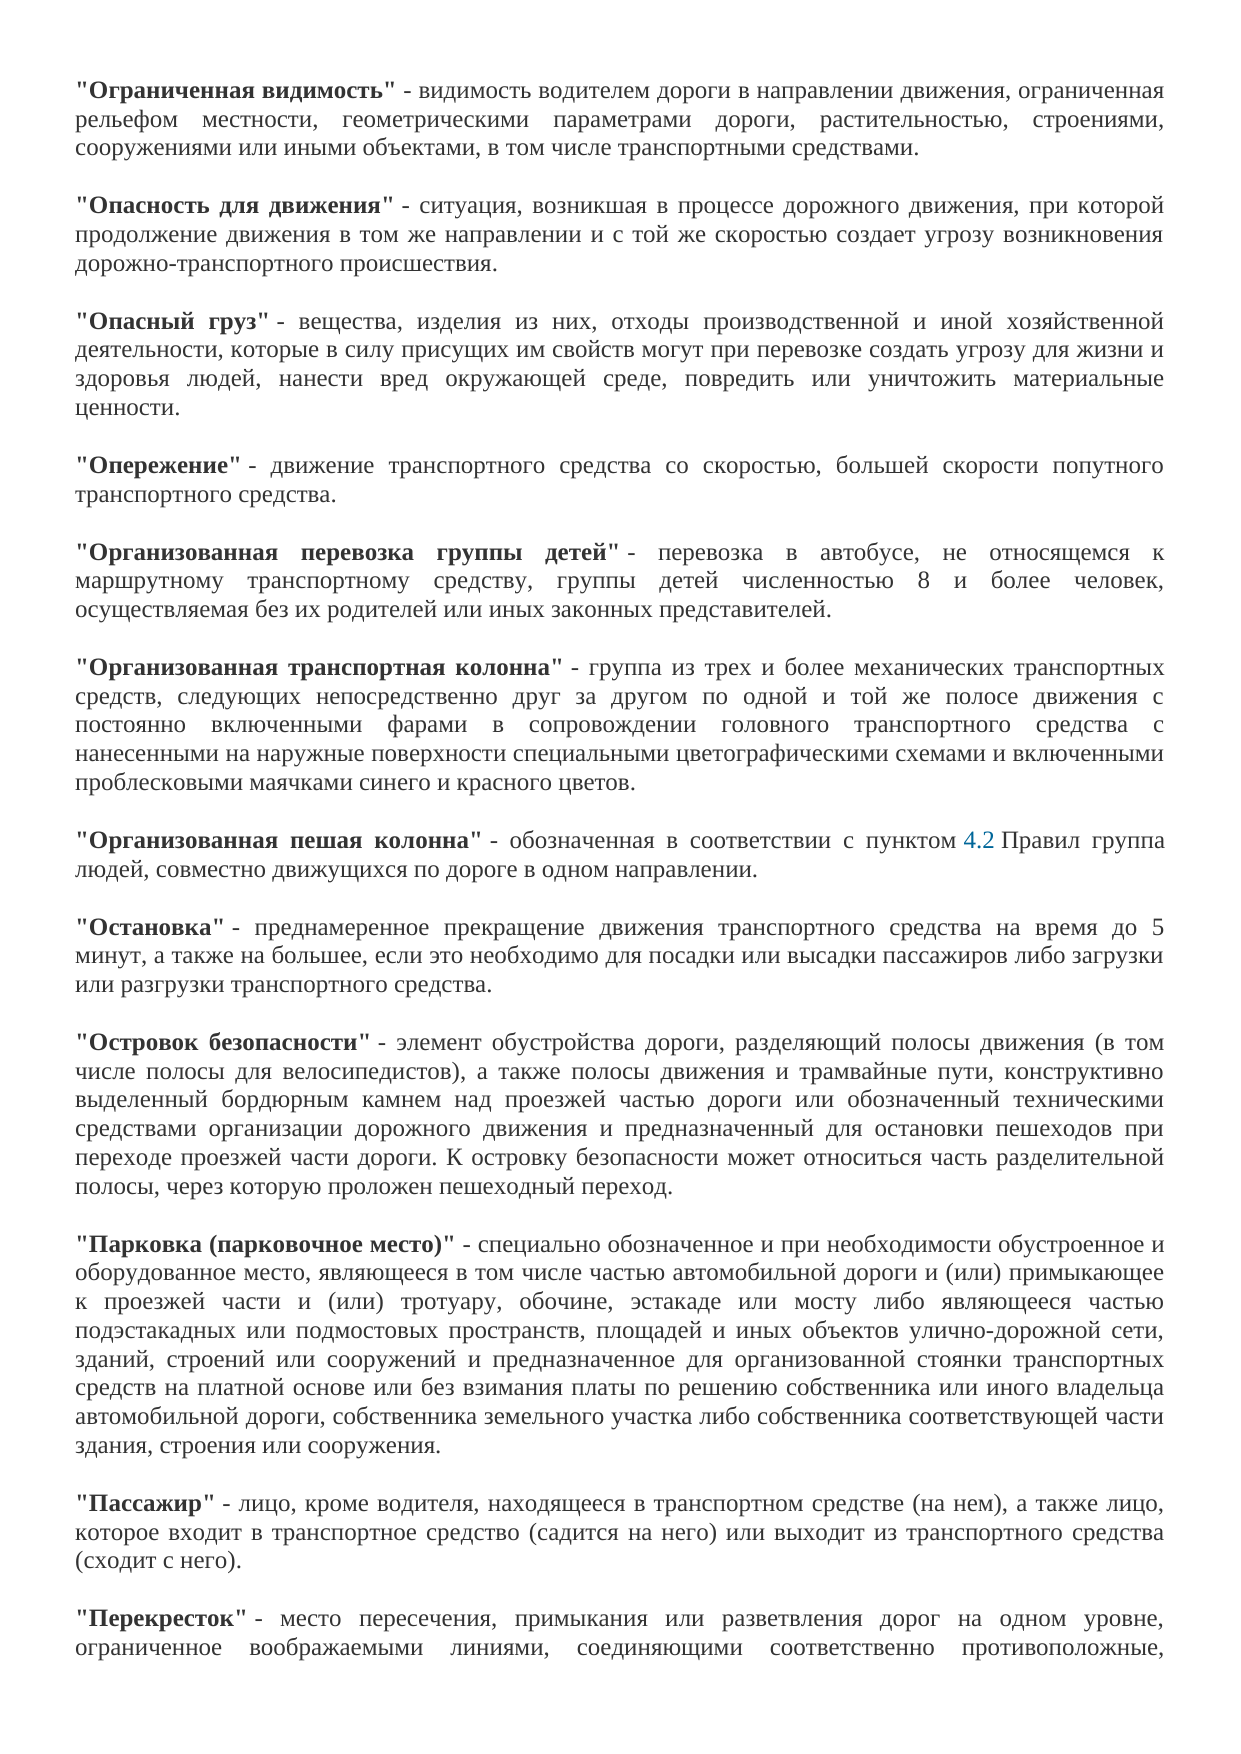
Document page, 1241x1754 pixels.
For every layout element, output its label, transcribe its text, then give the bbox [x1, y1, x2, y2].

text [75, 1603, 1165, 1661]
text "Пассажир" - лицо, кроме водителя, находящееся в транспортном средстве (на нем), а также лицо, которое входит в транспортное средство (садится на него) или выходит из транспортного средства (сходит с него). [75, 1488, 1165, 1574]
text "Опасный груз" - вещества, изделия из них, отходы производственной и иной хозяйственной деятельности, которые в силу присущих им свойств могут при перевозке создать угрозу для жизни и здоровья людей, нанести вред окружающей среде, повредить или уничтожить материальные ценности. [75, 306, 1165, 421]
picture [964, 834, 970, 842]
text "Опасность для движения" - ситуация, возникшая в процессе дорожного движения, при которой продолжение движения в том же направлении и с той же скоростью создает угрозу возникновения дорожно-транспортного происшествия. [75, 190, 1165, 277]
text "Остановка" - преднамеренное прекращение движения транспортного средства на время до 5 минут, а также на большее, если это необходимо для посадки или высадки пассажиров либо загрузки или разгрузки транспортного средства. [75, 912, 1165, 998]
text "Островок безопасности" - элемент обустройства дороги, разделяющий полосы движения (в том числе полосы для велосипедистов), а также полосы движения и трамвайные пути, конструктивно выделенный бордюрным камнем над проезжей частью дороги или обозначенный техническими средствами организации дорожного движения и предназначенный для остановки пешеходов при переходе проезжей части дороги. К островку безопасности может относиться часть разделительной полосы, через которую проложен пешеходный переход. [75, 1027, 1165, 1199]
text "Организованная перевозка группы детей" - перевозка в автобусе, не относящемся к маршрутному транспортному средству, группы детей численностью 8 и более человек, осуществляемая без их родителей или иных законных представителей. [75, 537, 1165, 623]
text "Парковка (парковочное место)" - специально обозначенное и при необходимости обустроенное и оборудованное место, являющееся в том числе частью автомобильной дороги и (или) примыкающее к проезжей части и (или) тротуару, обочине, эстакаде или мосту либо являющееся частью подэстакадных или подмостовых пространств, площадей и иных объектов улично-дорожной сети, зданий, строений или сооружений и предназначенное для организованной стоянки транспортных средств на платной основе или без взимания платы по решению собственника или иного владельца автомобильной дороги, собственника земельного участка либо собственника соответствующей части здания, строения или сооружения. [75, 1229, 1165, 1459]
text "Организованная пешая колонна" - обозначенная в соответствии с пунктом 4.2 Правил группа людей, совместно движущихся по дороге в одном направлении. [75, 825, 1165, 882]
text "Опережение" - движение транспортного средства со скоростью, большей скорости попутного транспортного средства. [75, 450, 1165, 507]
text "Ограниченная видимость" - видимость водителем дороги в направлении движения, ограниченная рельефом местности, геометрическими параметрами дороги, растительностью, строениями, сооружениями или иными объектами, в том числе транспортными средствами. [75, 75, 1165, 161]
text "Организованная транспортная колонна" - группа из трех и более механических транспортных средств, следующих непосредственно друг за другом по одной и той же полосе движения с постоянно включенными фарами в сопровождении головного транспортного средства с нанесенными на наружные поверхности специальными цветографическими схемами и включенными проблесковыми маячками синего и красного цветов. [75, 652, 1165, 796]
